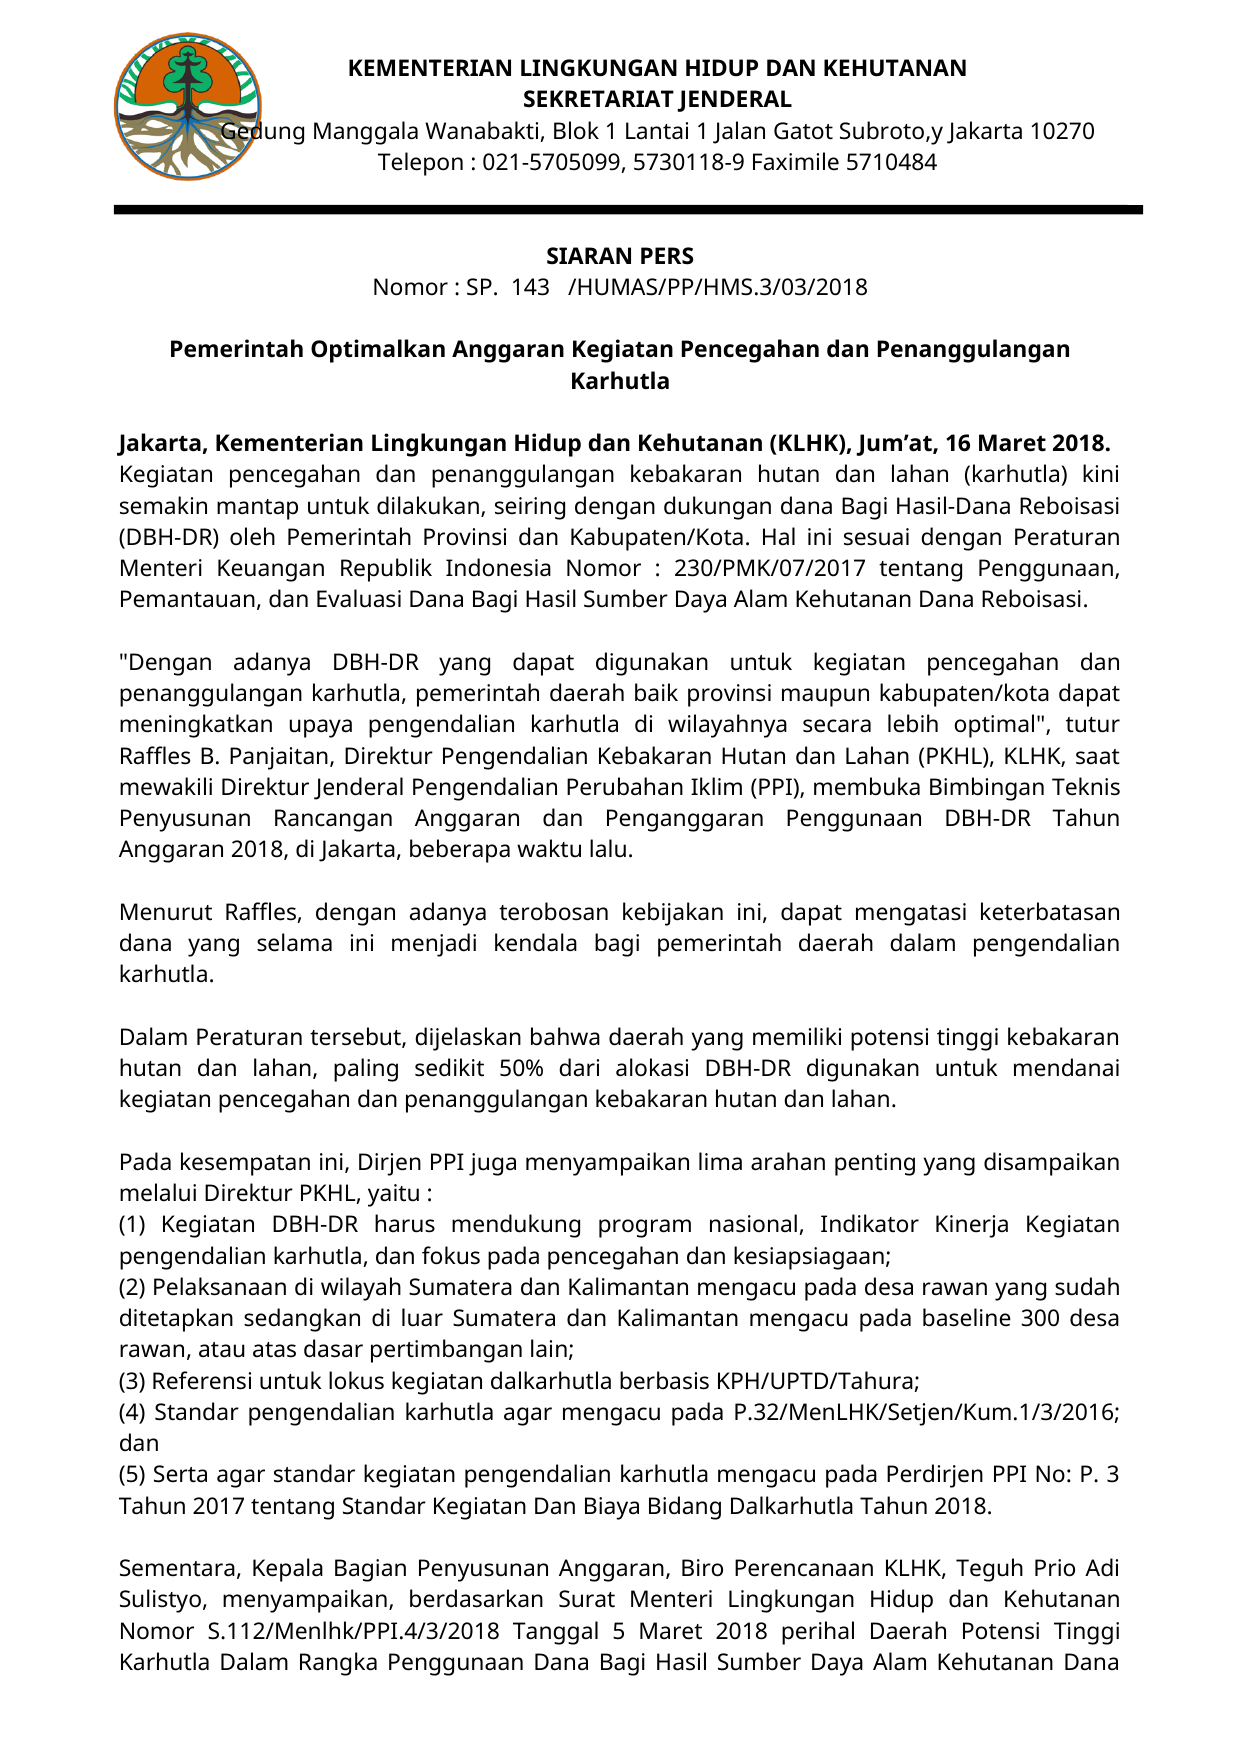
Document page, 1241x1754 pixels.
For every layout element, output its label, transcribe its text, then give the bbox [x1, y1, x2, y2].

text Menurut Raffles, dengan adanya terobosan kebijakan ini, dapat mengatasi keterbatasan dana yang selama ini menjadi kendala bagi pemerintah daerah dalam pengendalian karhutla. [118, 896, 1122, 989]
text Dalam Peraturan tersebut, dijelaskan bahwa daerah yang memiliki potensi tinggi kebakaran hutan dan lahan, paling sedikit 50% dari alokasi DBH-DR digunakan untuk mendanai kegiatan pencegahan dan penanggulangan kebakaran hutan dan lahan. [118, 1021, 1122, 1114]
text SIARAN PERS [118, 239, 1122, 271]
title KEMENTERIAN LINGKUNGAN HIDUP DAN KEHUTANAN [118, 52, 1122, 83]
text (5) Serta agar standar kegiatan pengendalian karhutla mengacu pada Perdirjen PPI No: P. 3 Tahun 2017 tentang Standar Kegiatan Dan Biaya Bidang Dalkarhutla Tahun 2018. [118, 1458, 1122, 1521]
text Jakarta, Kementerian Lingkungan Hidup dan Kehutanan (KLHK), Jum’at, 16 Maret 2018. [118, 427, 1122, 458]
text Pada kesempatan ini, Dirjen PPI juga menyampaikan lima arahan penting yang disampaikan melalui Direktur PKHL, yaitu : [118, 1146, 1122, 1208]
text (3) Referensi untuk lokus kegiatan dalkarhutla berbasis KPH/UPTD/Tahura; [118, 1364, 1122, 1396]
text Pemerintah Optimalkan Anggaran Kegiatan Pencegahan dan Penanggulangan Karhutla [118, 333, 1122, 396]
title SEKRETARIAT JENDERAL [118, 83, 1122, 114]
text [118, 1552, 1122, 1677]
text Telepon : 021-5705099, 5730118-9 Faximile 5710484 [118, 146, 1122, 177]
text Gedung Manggala Wanabakti, Blok 1 Lantai 1 Jalan Gatot Subroto,y Jakarta 10270 [118, 114, 1122, 146]
picture [113, 32, 262, 181]
text (2) Pelaksanaan di wilayah Sumatera dan Kalimantan mengacu pada desa rawan yang sudah ditetapkan sedangkan di luar Sumatera dan Kalimantan mengacu pada baseline 300 desa rawan, atau atas dasar pertimbangan lain; [118, 1271, 1122, 1364]
text Kegiatan pencegahan dan penanggulangan kebakaran hutan dan lahan (karhutla) kini semakin mantap untuk dilakukan, seiring dengan dukungan dana Bagi Hasil-Dana Reboisasi (DBH-DR) oleh Pemerintah Provinsi dan Kabupaten/Kota. Hal ini sesuai dengan Peraturan Menteri Keuangan Republik Indonesia Nomor : 230/PMK/07/2017 tentang Penggunaan, Pemantauan, dan Evaluasi Dana Bagi Hasil Sumber Daya Alam Kehutanan Dana Reboisasi. [118, 458, 1122, 614]
text Nomor : SP. 143 /HUMAS/PP/HMS.3/03/2018 [118, 271, 1122, 302]
text (1) Kegiatan DBH-DR harus mendukung program nasional, Indikator Kinerja Kegiatan pengendalian karhutla, dan fokus pada pencegahan dan kesiapsiagaan; [118, 1208, 1122, 1271]
text "Dengan adanya DBH-DR yang dapat digunakan untuk kegiatan pencegahan dan penanggulangan karhutla, pemerintah daerah baik provinsi maupun kabupaten/kota dapat meningkatkan upaya pengendalian karhutla di wilayahnya secara lebih optimal", tutur Raffles B. Panjaitan, Direktur Pengendalian Kebakaran Hutan dan Lahan (PKHL), KLHK, saat mewakili Direktur Jenderal Pengendalian Perubahan Iklim (PPI), membuka Bimbingan Teknis Penyusunan Rancangan Anggaran dan Penganggaran Penggunaan DBH-DR Tahun Anggaran 2018, di Jakarta, beberapa waktu lalu. [118, 646, 1122, 864]
text (4) Standar pengendalian karhutla agar mengacu pada P.32/MenLHK/Setjen/Kum.1/3/2016; dan [118, 1396, 1122, 1458]
